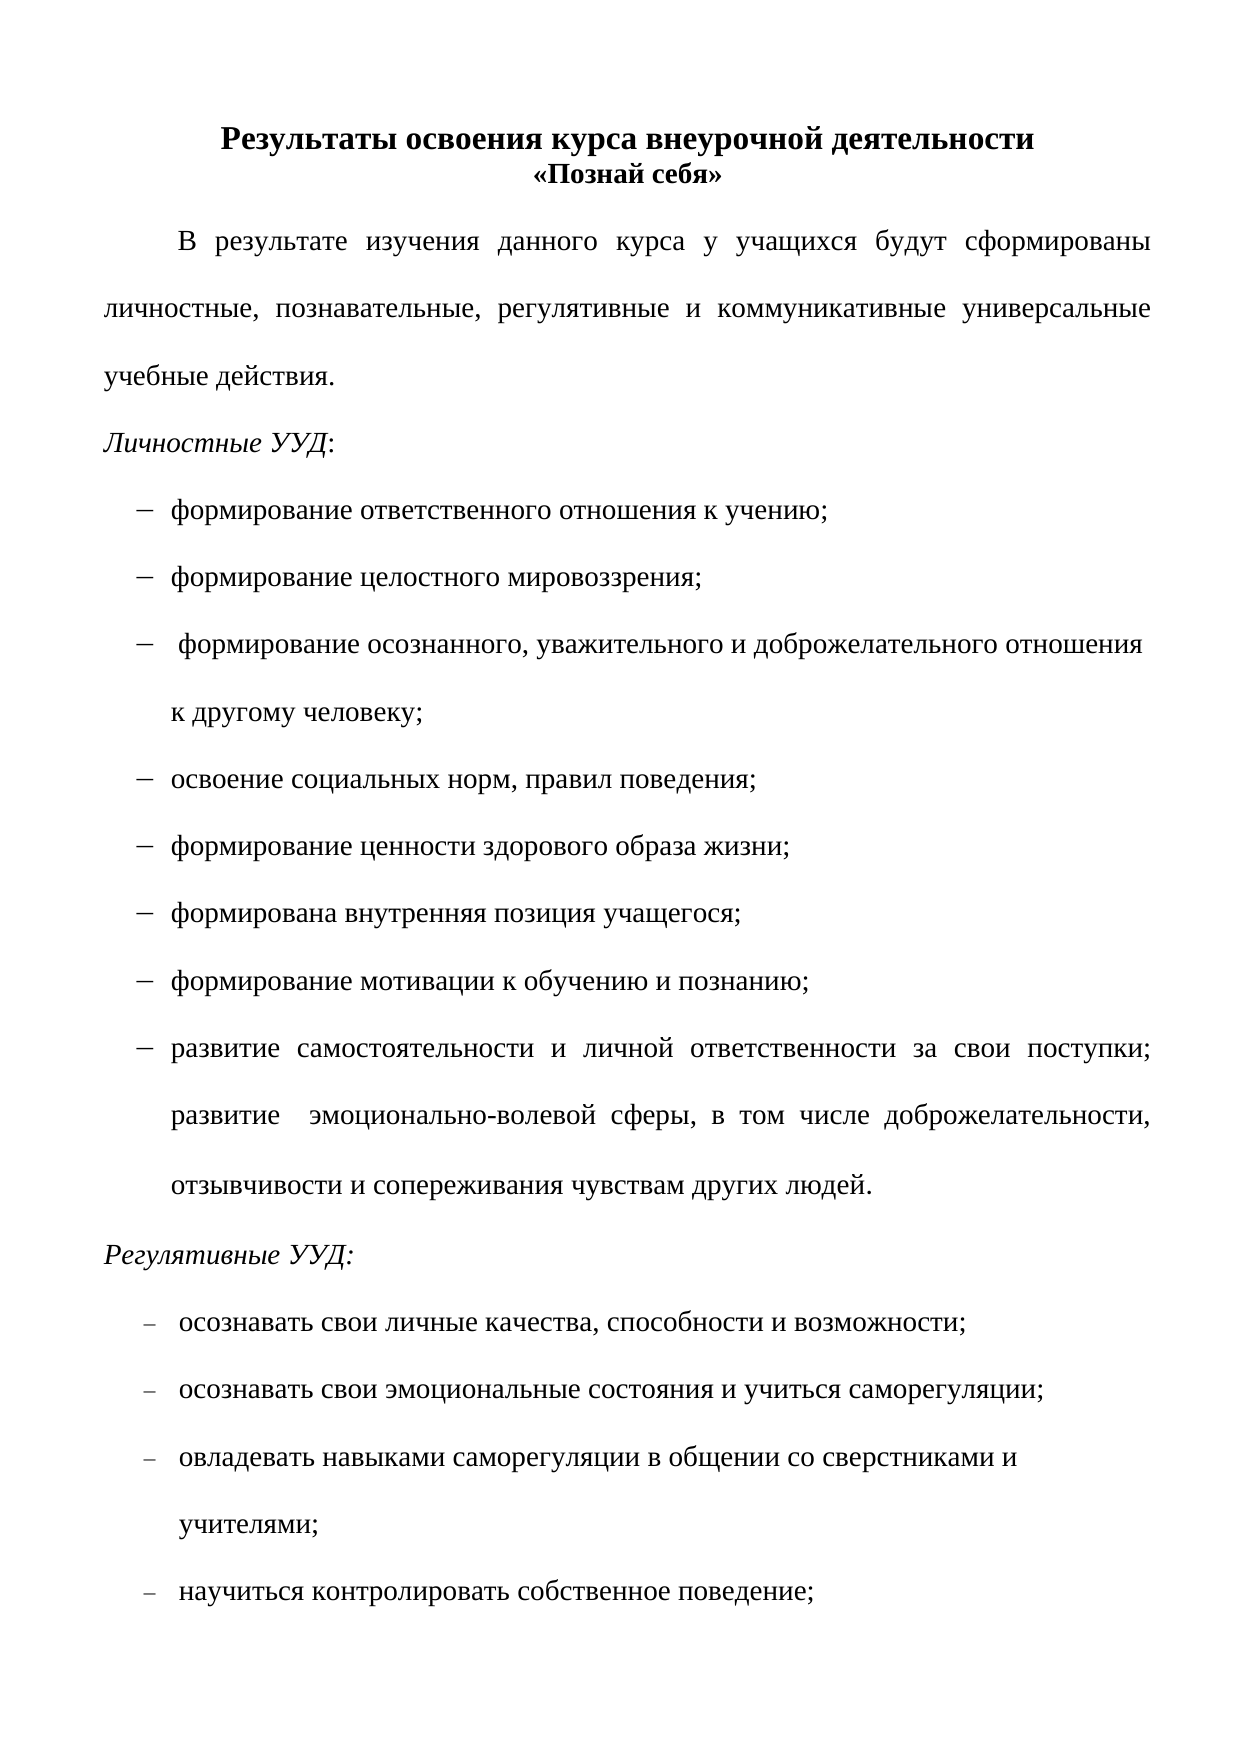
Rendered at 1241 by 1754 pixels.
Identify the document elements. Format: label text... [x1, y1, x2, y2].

list научиться контролировать собственное поведение; [141, 1573, 1152, 1606]
list формирование мотивации к обучению и познанию; [133, 963, 1152, 996]
text Результаты освоения курса внеурочной деятельности [103, 118, 1152, 156]
list овладевать навыками саморегуляции в общении со сверстниками и учителями; [141, 1439, 1152, 1539]
list развитие самостоятельности и личной ответственности за свои поступки; развитие эмоционально-волевой сферы, в том числе доброжелательности, отзывчивости и сопереживания чувствам других людей. [133, 1030, 1152, 1202]
list освоение социальных норм, правил поведения; [133, 761, 1152, 794]
list формирование ответственного отношения к учению; [133, 492, 1152, 526]
list формирована внутренняя позиция учащегося; [133, 895, 1152, 929]
text Регулятивные УУД: [103, 1237, 1152, 1271]
text «Познай себя» [103, 156, 1152, 190]
list формирование осознанного, уважительного и доброжелательного отношения к другому человеку; [133, 626, 1152, 727]
list осознавать свои эмоциональные состояния и учиться саморегуляции; [141, 1372, 1152, 1405]
text Личностные УУД: [103, 425, 1152, 458]
list формирование целостного мировоззрения; [133, 559, 1152, 593]
list осознавать свои личные качества, способности и возможности; [141, 1304, 1152, 1338]
text В результате изучения данного курса у учащихся будут сформированы личностные, познавательные, регулятивные и коммуникативные универсальные учебные действия. [103, 223, 1152, 391]
list формирование ценности здорового образа жизни; [133, 828, 1152, 862]
